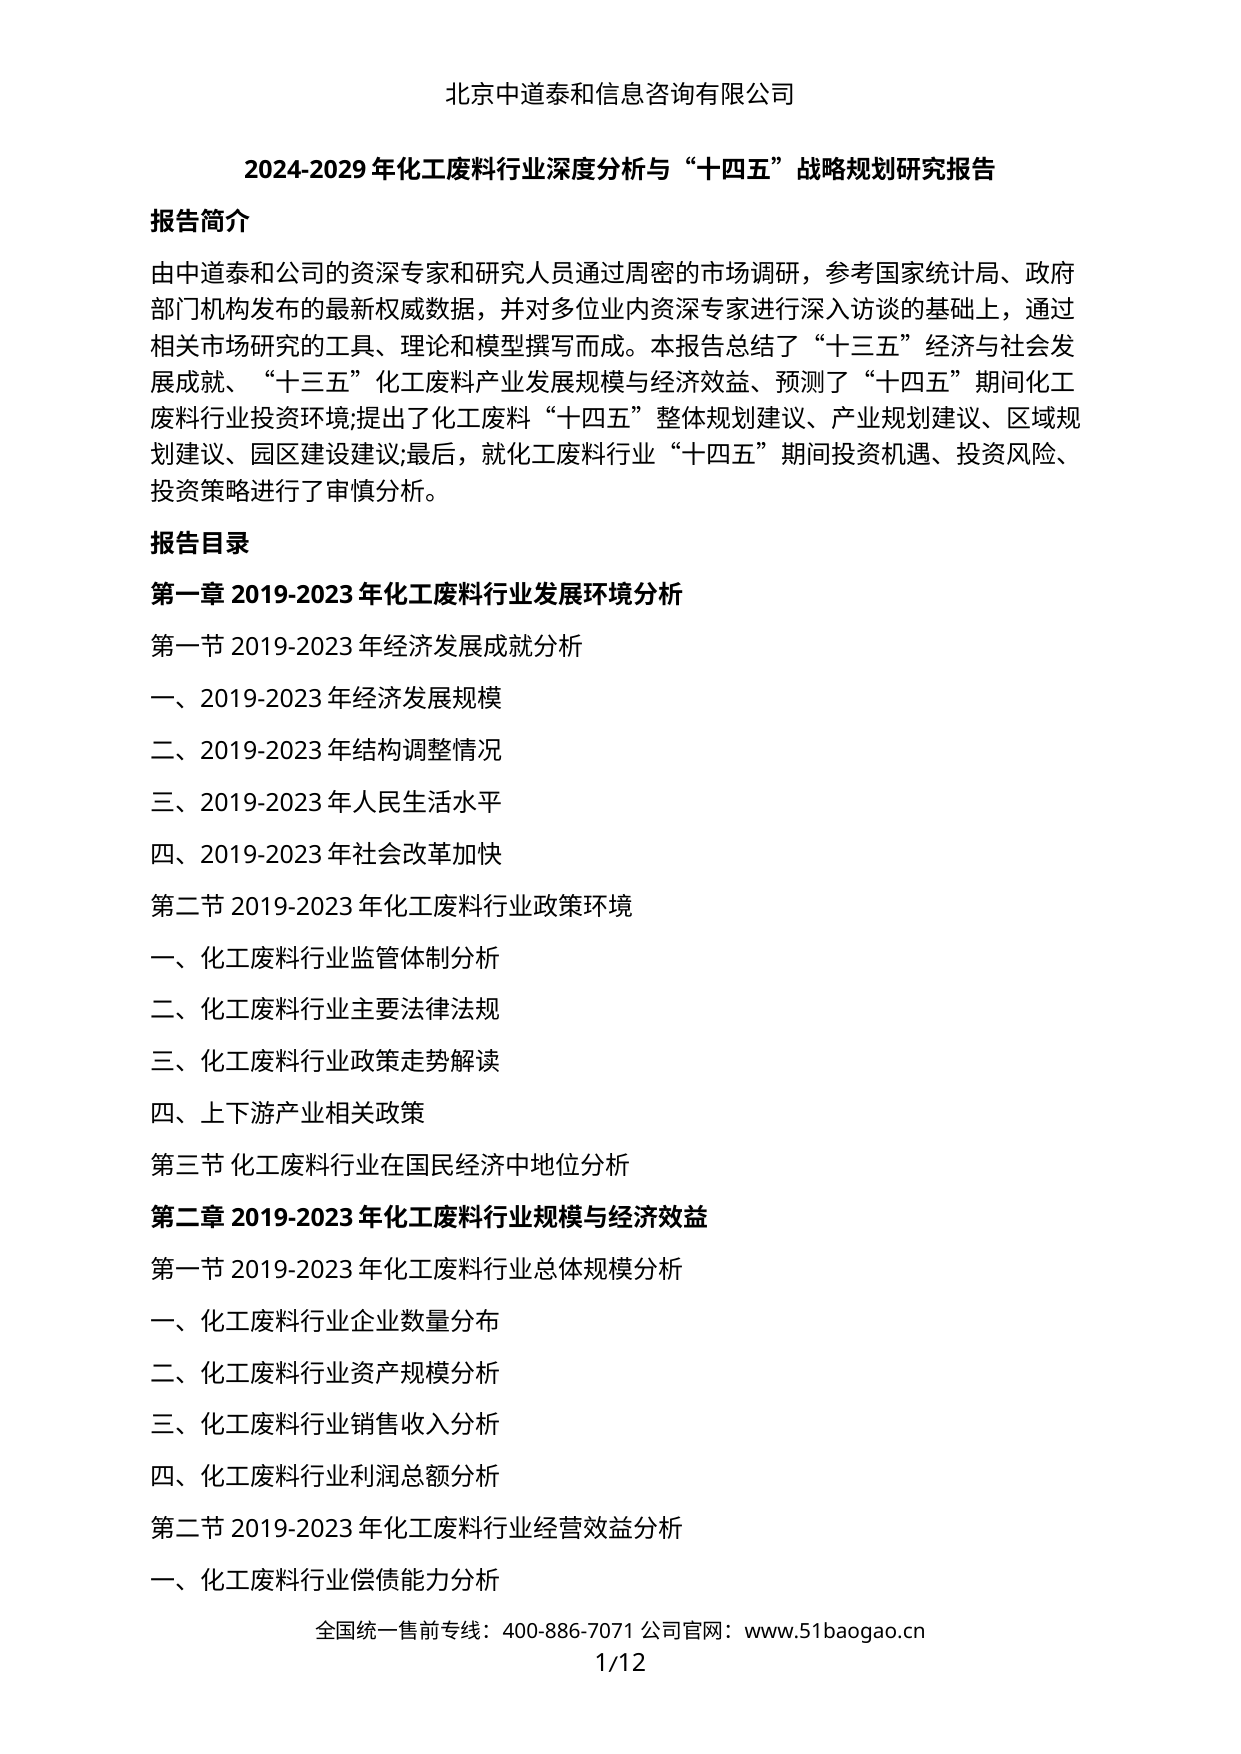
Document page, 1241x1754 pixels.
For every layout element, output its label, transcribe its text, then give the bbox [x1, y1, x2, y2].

text 四、2019-2023年社会改革加快 [150, 834, 1090, 871]
text 四、上下游产业相关政策 [150, 1094, 1090, 1130]
text 一、化工废料行业偿债能力分析 [150, 1561, 1090, 1597]
text 三、2019-2023年人民生活水平 [150, 782, 1090, 819]
text 由中道泰和公司的资深专家和研究人员通过周密的市场调研，参考国家统计局、政府部门机构发布的最新权威数据，并对多位业内资深专家进行深入访谈的基础上，通过相关市场研究的工具、理论和模型撰写而成。本报告总结了“十三五”经济与社会发展成就、“十三五”化工废料产业发展规模与经济效益、预测了“十四五”期间化工废料行业投资环境;提出了化工废料“十四五”整体规划建议、产业规划建议、区域规划建议、园区建设建议;最后，就化工废料行业“十四五”期间投资机遇、投资风险、投资策略进行了审慎分析。 [150, 254, 1090, 507]
text 第一章 2019-2023年化工废料行业发展环境分析 [150, 575, 1090, 611]
text 第三节 化工废料行业在国民经济中地位分析 [150, 1146, 1090, 1182]
text 四、化工废料行业利润总额分析 [150, 1457, 1090, 1493]
text 报告简介 [150, 202, 1090, 238]
text 一、2019-2023年经济发展规模 [150, 679, 1090, 715]
text 一、化工废料行业监管体制分析 [150, 938, 1090, 974]
text 二、2019-2023年结构调整情况 [150, 731, 1090, 767]
text 二、化工废料行业主要法律法规 [150, 990, 1090, 1026]
text 第二节 2019-2023年化工废料行业经营效益分析 [150, 1509, 1090, 1545]
text 三、化工废料行业销售收入分析 [150, 1405, 1090, 1441]
text 2024-2029年化工废料行业深度分析与“十四五”战略规划研究报告 [150, 150, 1090, 186]
text 三、化工废料行业政策走势解读 [150, 1042, 1090, 1078]
text 第二节 2019-2023年化工废料行业政策环境 [150, 886, 1090, 922]
text 第一节 2019-2023年经济发展成就分析 [150, 627, 1090, 663]
text 一、化工废料行业企业数量分布 [150, 1301, 1090, 1337]
text 第一节 2019-2023年化工废料行业总体规模分析 [150, 1249, 1090, 1286]
text 第二章 2019-2023年化工废料行业规模与经济效益 [150, 1197, 1090, 1234]
text 报告目录 [150, 523, 1090, 559]
text 二、化工废料行业资产规模分析 [150, 1353, 1090, 1389]
